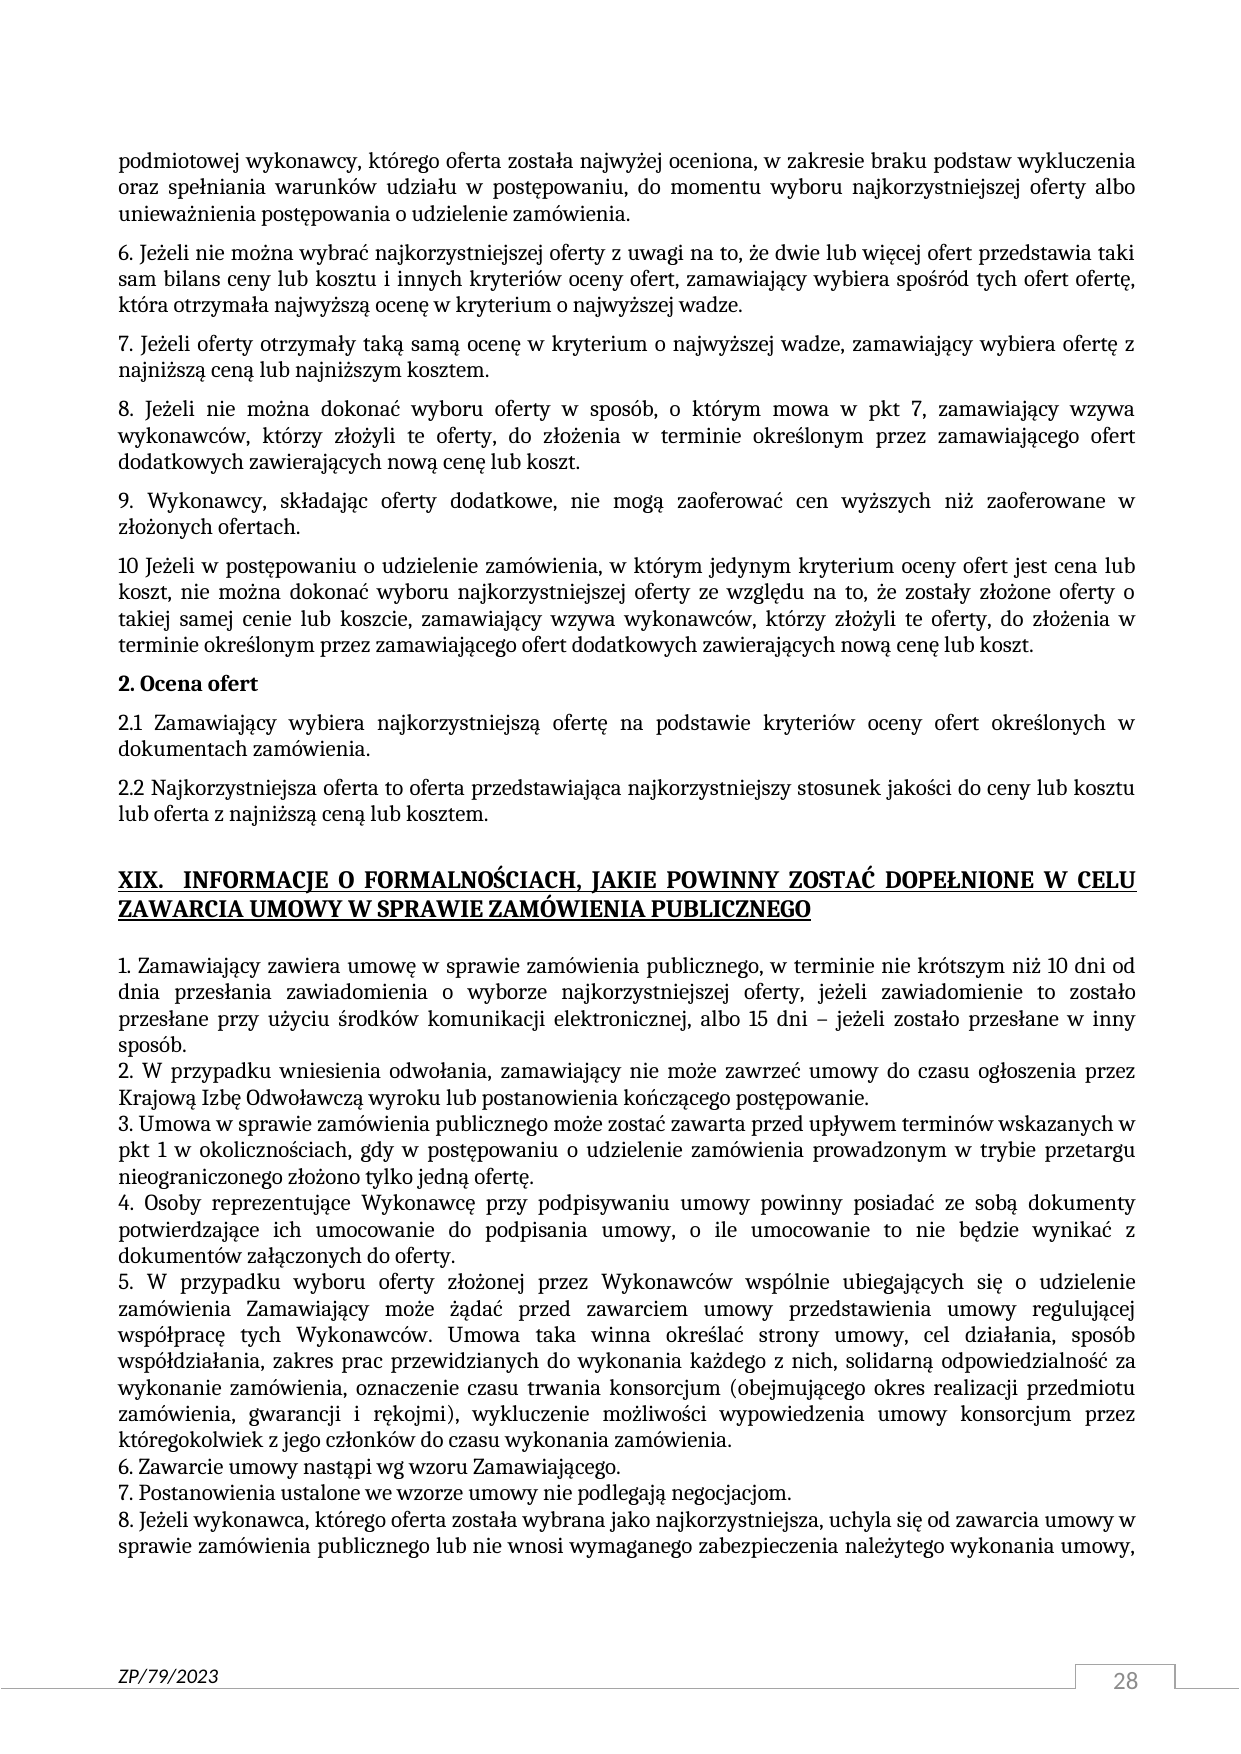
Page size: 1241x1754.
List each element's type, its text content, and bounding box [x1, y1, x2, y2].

text 6. Zawarcie umowy nastąpi wg wzoru Zamawiającego. [118, 1454, 1137, 1480]
text 2.2 Najkorzystniejsza oferta to oferta przedstawiająca najkorzystniejszy stosunek jakości do ceny lub kosztu lub oferta z najniższą ceną lub kosztem. [118, 775, 1137, 827]
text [118, 1507, 1137, 1559]
text 5. W przypadku wyboru oferty złożonej przez Wykonawców wspólnie ubiegających się o udzielenie zamówienia Zamawiający może żądać przed zawarciem umowy przedstawienia umowy regulującej współpracę tych Wykonawców. Umowa taka winna określać strony umowy, cel działania, sposób współdziałania, zakres prac przewidzianych do wykonania każdego z nich, solidarną odpowiedzialność za wykonanie zamówienia, oznaczenie czasu trwania konsorcjum (obejmującego okres realizacji przedmiotu zamówienia, gwarancji i rękojmi), wykluczenie możliwości wypowiedzenia umowy konsorcjum przez któregokolwiek z jego członków do czasu wykonania zamówienia. [118, 1269, 1137, 1454]
text 7. Postanowienia ustalone we wzorze umowy nie podlegają negocjacjom. [118, 1480, 1137, 1507]
text 4. Osoby reprezentujące Wykonawcę przy podpisywaniu umowy powinny posiadać ze sobą dokumenty potwierdzające ich umocowanie do podpisania umowy, o ile umocowanie to nie będzie wynikać z dokumentów załączonych do oferty. [118, 1190, 1137, 1269]
text 10 Jeżeli w postępowaniu o udzielenie zamówienia, w którym jedynym kryterium oceny ofert jest cena lub koszt, nie można dokonać wyboru najkorzystniejszej oferty ze względu na to, że zostały złożone oferty o takiej samej cenie lub koszcie, zamawiający wzywa wykonawców, którzy złożyli te oferty, do złożenia w terminie określonym przez zamawiającego ofert dodatkowych zawierających nową cenę lub koszt. [118, 553, 1137, 658]
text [118, 148, 1137, 227]
text 9. Wykonawcy, składając oferty dodatkowe, nie mogą zaoferować cen wyższych niż zaoferowane w złożonych ofertach. [118, 488, 1137, 540]
text XIX. INFORMACJE O FORMALNOŚCIACH, JAKIE POWINNY ZOSTAĆ DOPEŁNIONE W CELU ZAWARCIA UMOWY W SPRAWIE ZAMÓWIENIA PUBLICZNEGO [118, 866, 1137, 891]
text 2. Ocena ofert [118, 671, 1137, 697]
text 8. Jeżeli nie można dokonać wyboru oferty w sposób, o którym mowa w pkt 7, zamawiający wzywa wykonawców, którzy złożyli te oferty, do złożenia w terminie określonym przez zamawiającego ofert dodatkowych zawierających nową cenę lub koszt. [118, 396, 1137, 475]
text 1. Zamawiający zawiera umowę w sprawie zamówienia publicznego, w terminie nie krótszym niż 10 dni od dnia przesłania zawiadomienia o wyborze najkorzystniejszej oferty, jeżeli zawiadomienie to zostało przesłane przy użyciu środków komunikacji elektronicznej, albo 15 dni – jeżeli zostało przesłane w inny sposób. [118, 953, 1137, 1058]
text 2. W przypadku wniesienia odwołania, zamawiający nie może zawrzeć umowy do czasu ogłoszenia przez Krajową Izbę Odwoławczą wyroku lub postanowienia kończącego postępowanie. [118, 1058, 1137, 1111]
text 7. Jeżeli oferty otrzymały taką samą ocenę w kryterium o najwyższej wadze, zamawiający wybiera ofertę z najniższą ceną lub najniższym kosztem. [118, 331, 1137, 383]
text 6. Jeżeli nie można wybrać najkorzystniejszej oferty z uwagi na to, że dwie lub więcej ofert przedstawia taki sam bilans ceny lub kosztu i innych kryteriów oceny ofert, zamawiający wybiera spośród tych ofert ofertę, która otrzymała najwyższą ocenę w kryterium o najwyższej wadze. [118, 239, 1137, 318]
text XIX. INFORMACJE O FORMALNOŚCIACH, JAKIE POWINNY ZOSTAĆ DOPEŁNIONE W CELU ZAWARCIA UMOWY W SPRAWIE ZAMÓWIENIA PUBLICZNEGO [118, 892, 1137, 924]
text 3. Umowa w sprawie zamówienia publicznego może zostać zawarta przed upływem terminów wskazanych w pkt 1 w okolicznościach, gdy w postępowaniu o udzielenie zamówienia prowadzonym w trybie przetargu nieograniczonego złożono tylko jedną ofertę. [118, 1111, 1137, 1190]
text 2.1 Zamawiający wybiera najkorzystniejszą ofertę na podstawie kryteriów oceny ofert określonych w dokumentach zamówienia. [118, 709, 1137, 762]
